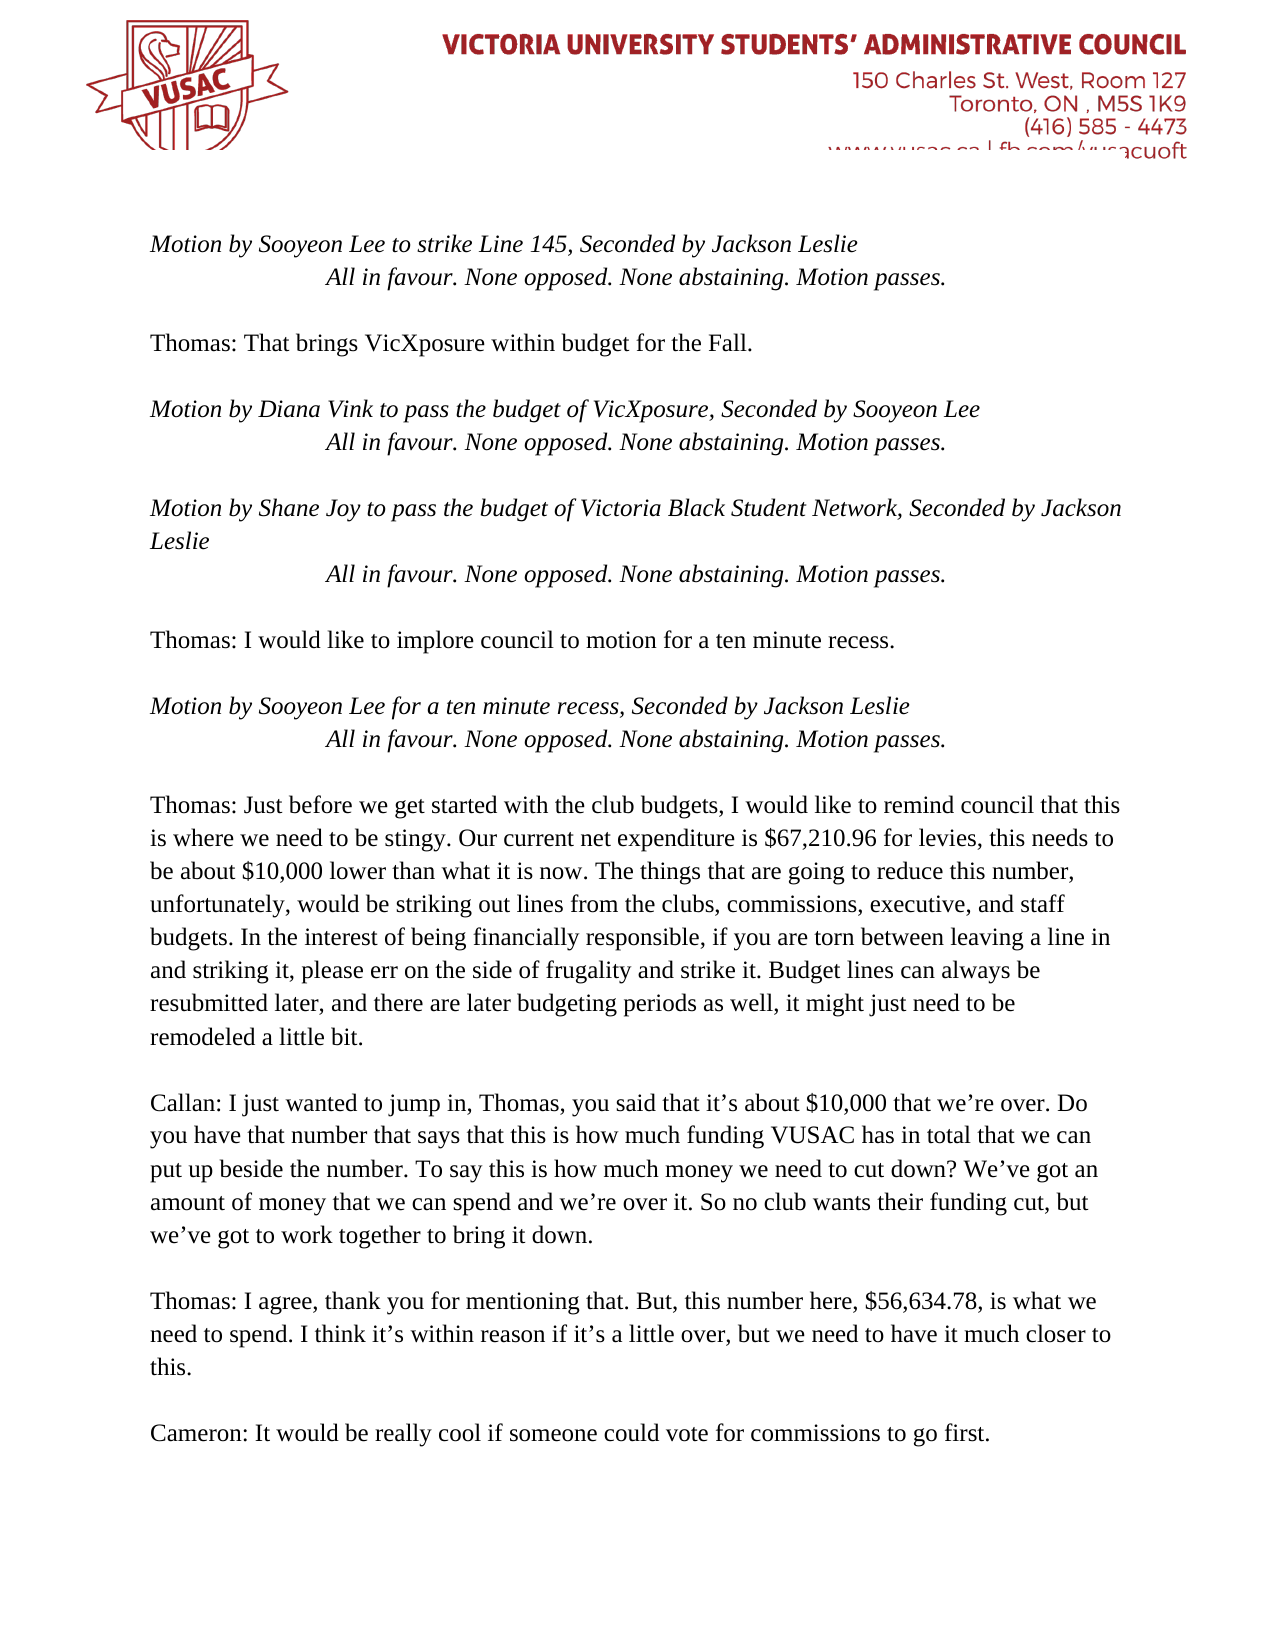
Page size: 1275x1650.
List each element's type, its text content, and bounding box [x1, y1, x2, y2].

text All in favour. None opposed. None abstaining. Motion passes. [150, 724, 1125, 753]
text All in favour. None opposed. None abstaining. Motion passes. [150, 427, 1125, 456]
text Motion by Diana Vink to pass the budget of VicXposure, Seconded by Sooyeon Lee [150, 394, 1125, 423]
text Cameron: It would be really cool if someone could vote for commissions to go first. [150, 1418, 1125, 1447]
text Thomas: Just before we get started with the club budgets, I would like to remind council that this is where we need to be stingy. Our current net expenditure is $67,210.96 for levies, this needs to be about $10,000 lower than what it is now. The things that are going to reduce this number, unfortunately, would be striking out lines from the clubs, commissions, executive, and staff budgets. In the interest of being financially responsible, if you are torn between leaving a line in and striking it, please err on the side of frugality and strike it. Budget lines can always be resubmitted later, and there are later budgeting periods as well, it might just need to be remodeled a little bit. [150, 790, 1125, 1050]
text Callan: I just wanted to jump in, Thomas, you said that it’s about $10,000 that we’re over. Do you have that number that says that this is how much funding VUSAC has in total that we can put up beside the number. To say this is how much money we need to cut down? We’ve got an amount of money that we can spend and we’re over it. So no club wants their funding cut, but we’ve got to work together to bring it down. [150, 1088, 1125, 1248]
text All in favour. None opposed. None abstaining. Motion passes. [150, 559, 1125, 588]
text Motion by Sooyeon Lee to strike Line 145, Seconded by Jackson Leslie [150, 229, 1125, 258]
text Thomas: I agree, thank you for mentioning that. But, this number here, $56,634.78, is what we need to spend. I think it’s within reason if it’s a little over, but we need to have it much closer to this. [150, 1286, 1125, 1381]
text All in favour. None opposed. None abstaining. Motion passes. [150, 262, 1125, 291]
text Thomas: That brings VicXposure within budget for the Fall. [150, 328, 1125, 357]
text Thomas: I would like to implore council to motion for a ten minute recess. [150, 625, 1125, 654]
picture [76, 18, 1203, 173]
text Motion by Shane Joy to pass the budget of Victoria Black Student Network, Seconded by Jackson Leslie [150, 493, 1125, 555]
text Motion by Sooyeon Lee for a ten minute recess, Seconded by Jackson Leslie [150, 691, 1125, 720]
